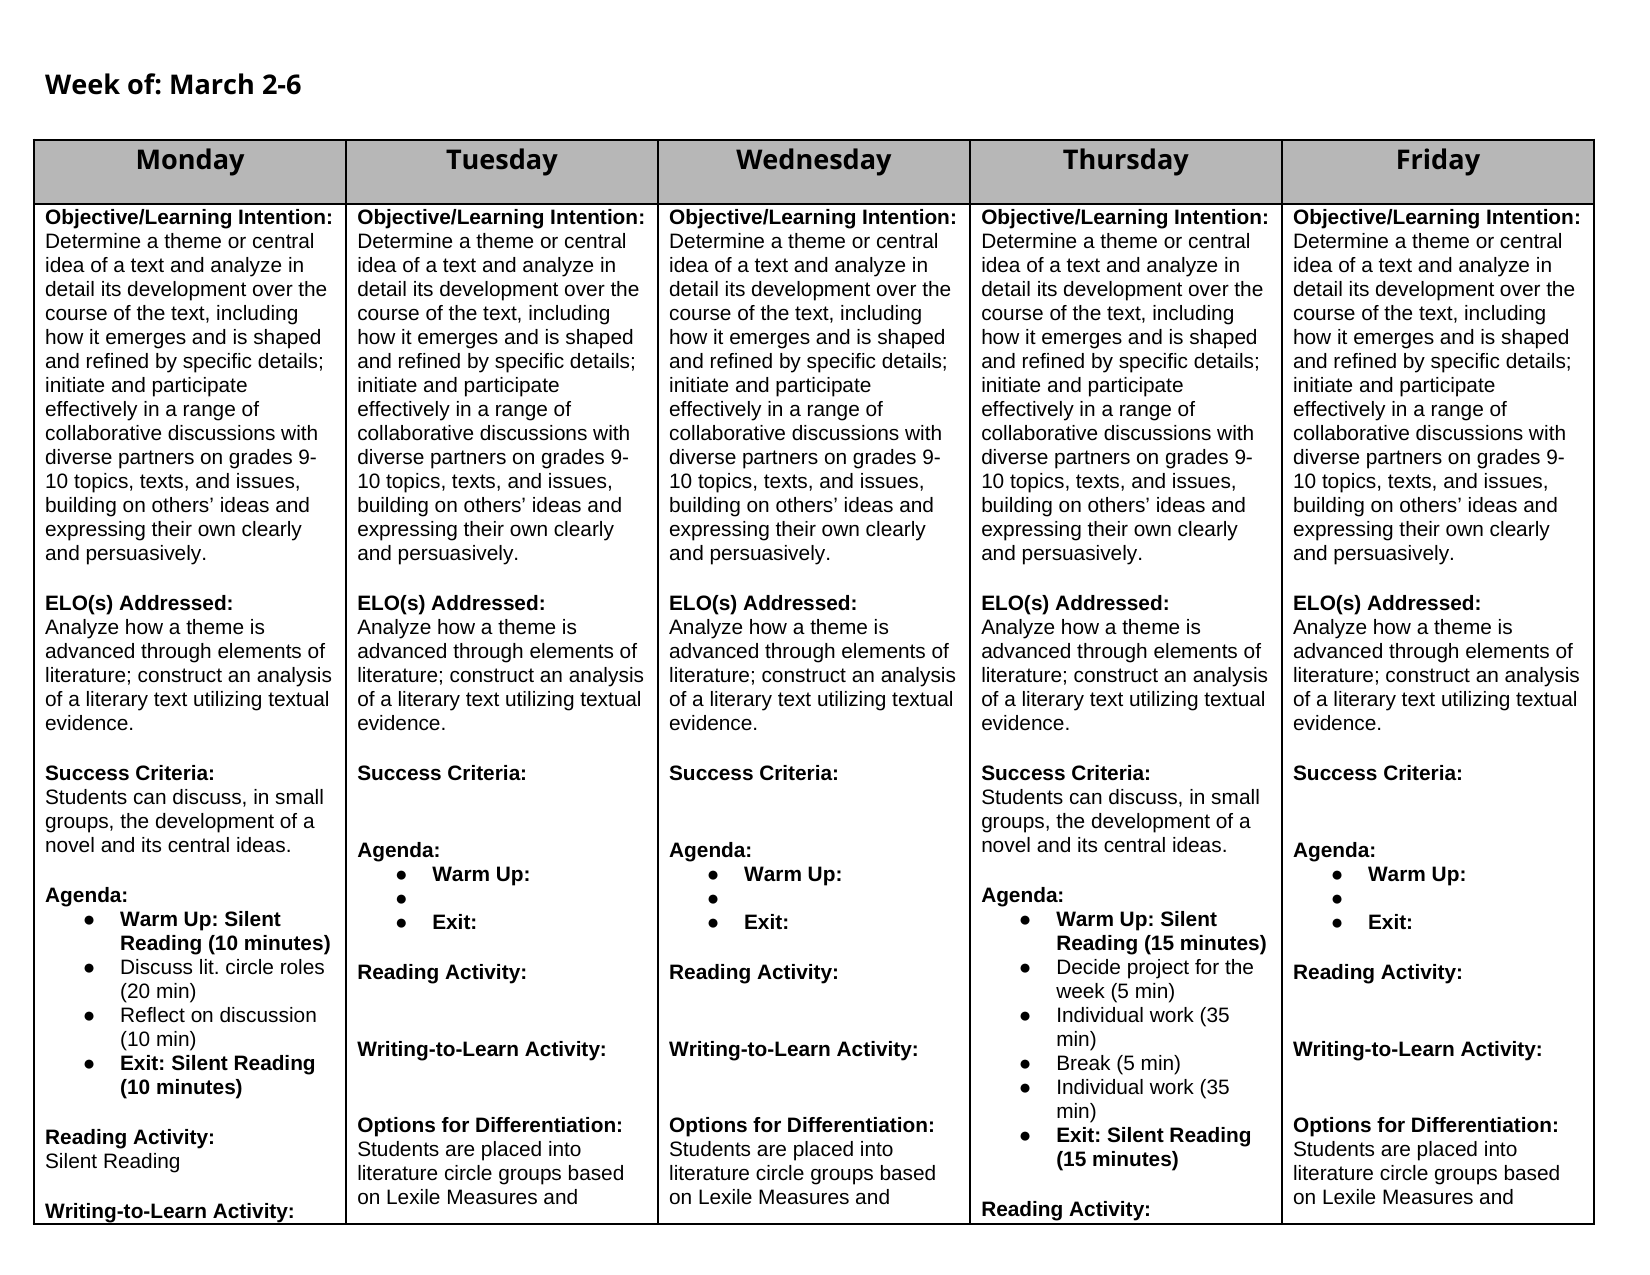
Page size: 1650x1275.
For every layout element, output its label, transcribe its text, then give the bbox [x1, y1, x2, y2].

table_header Thursday [971, 141, 1281, 203]
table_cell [347, 205, 657, 1223]
table_header Monday [35, 141, 345, 203]
table_header Friday [1283, 141, 1593, 203]
table_header Tuesday [347, 141, 657, 203]
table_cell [1283, 205, 1593, 1223]
table_header Wednesday [659, 141, 969, 203]
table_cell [35, 205, 345, 1223]
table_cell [971, 205, 1281, 1223]
subtitle Week of: March 2-6 [45, 66, 1605, 103]
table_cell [659, 205, 969, 1223]
